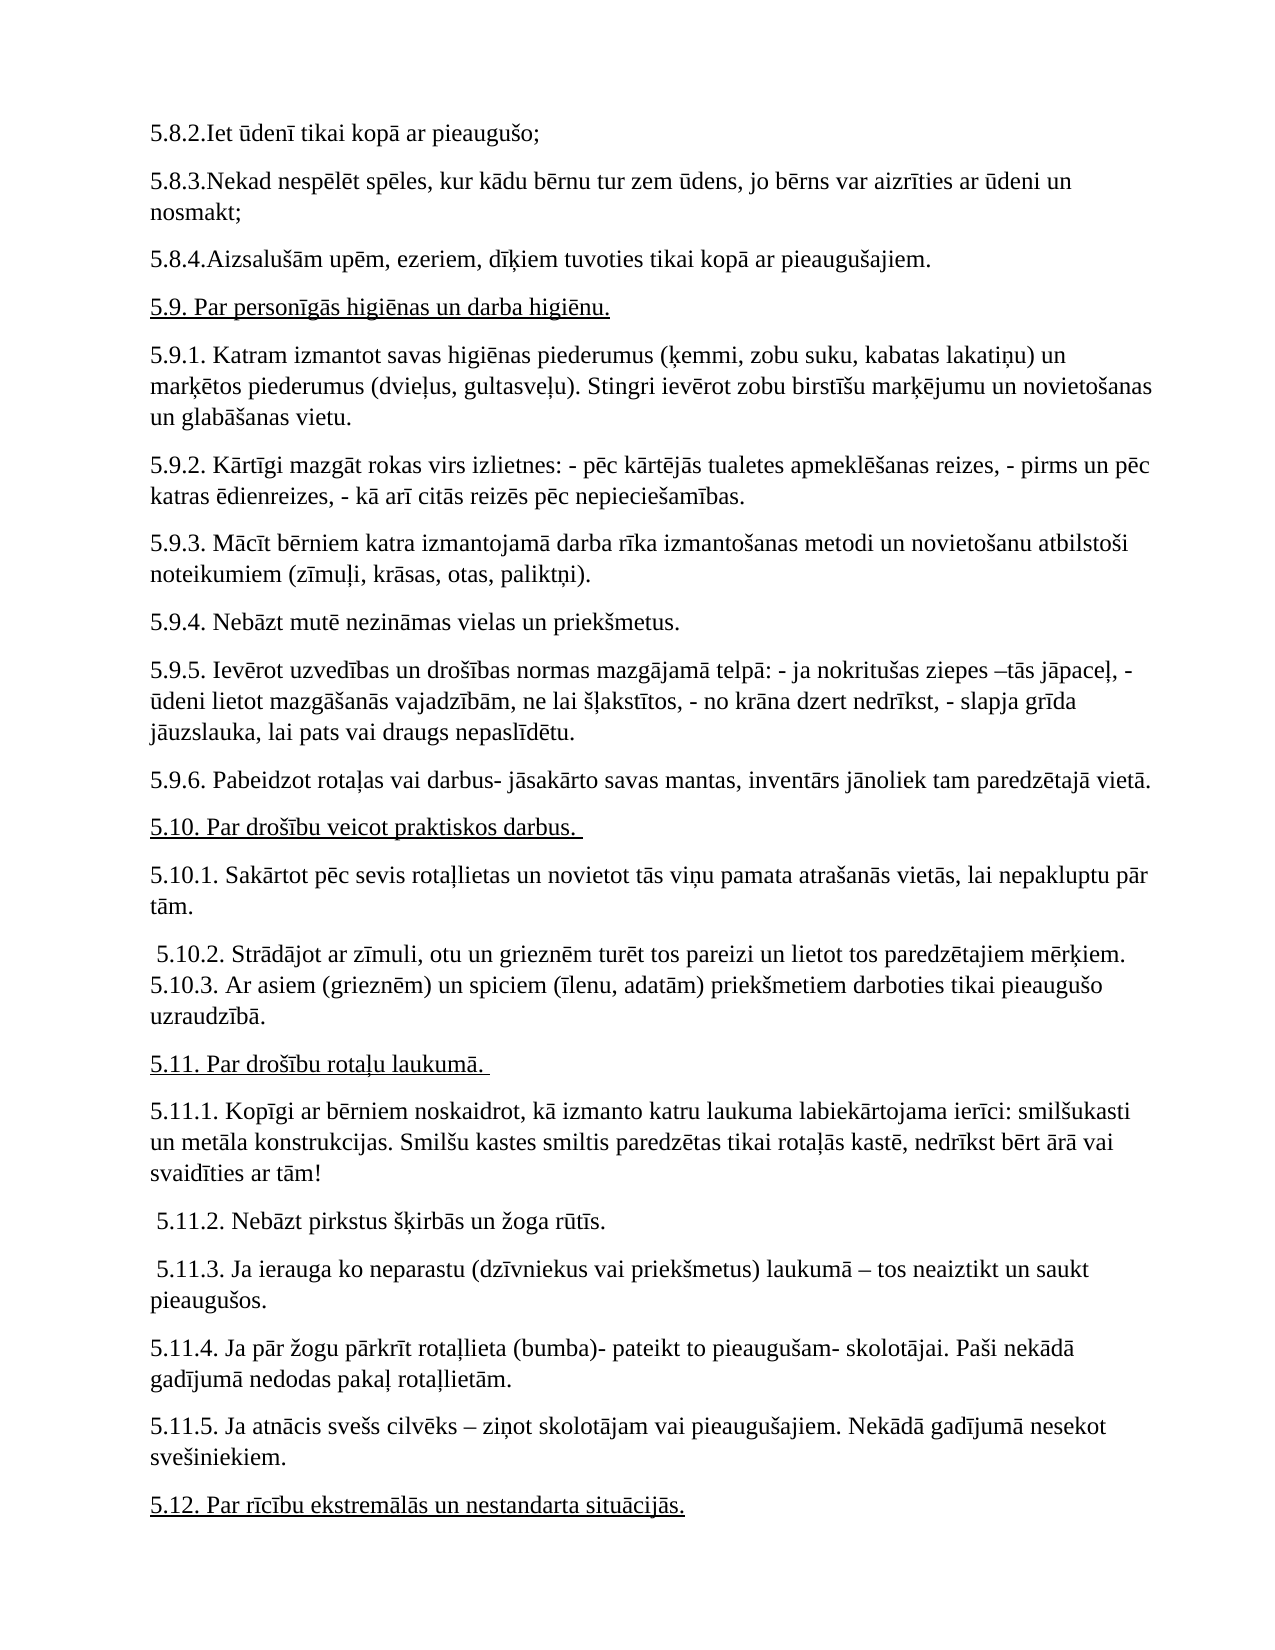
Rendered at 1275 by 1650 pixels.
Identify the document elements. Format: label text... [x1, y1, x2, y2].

text 5.8.2.Iet ūdenī tikai kopā ar pieaugušo; [150, 118, 1157, 147]
text 5.10.1. Sakārtot pēc sevis rotaļlietas un novietot tās viņu pamata atrašanās vietās, lai nepakluptu pār tām. [150, 860, 1157, 920]
text 5.12. Par rīcību ekstremālās un nestandarta situācijās. [150, 1490, 1157, 1519]
text 5.11.4. Ja pār žogu pārkrīt rotaļlieta (bumba)- pateikt to pieaugušam- skolotājai. Paši nekādā gadījumā nedodas pakaļ rotaļlietām. [150, 1333, 1157, 1392]
text 5.11.5. Ja atnācis svešs cilvēks – ziņot skolotājam vai pieaugušajiem. Nekādā gadījumā nesekot svešiniekiem. [150, 1411, 1157, 1471]
text 5.9.3. Mācīt bērniem katra izmantojamā darba rīka izmantošanas metodi un novietošanu atbilstoši noteikumiem (zīmuļi, krāsas, otas, paliktņi). [150, 528, 1157, 588]
text 5.8.4.Aizsalušām upēm, ezeriem, dīķiem tuvoties tikai kopā ar pieaugušajiem. [150, 244, 1157, 273]
text 5.9.2. Kārtīgi mazgāt rokas virs izlietnes: - pēc kārtējās tualetes apmeklēšanas reizes, - pirms un pēc katras ēdienreizes, - kā arī citās reizēs pēc nepieciešamības. [150, 450, 1157, 509]
text 5.8.3.Nekad nespēlēt spēles, kur kādu bērnu tur zem ūdens, jo bērns var aizrīties ar ūdeni un nosmakt; [150, 166, 1157, 226]
text 5.11.1. Kopīgi ar bērniem noskaidrot, kā izmanto katru laukuma labiekārtojama ierīci: smilšukasti un metāla konstrukcijas. Smilšu kastes smiltis paredzētas tikai rotaļās kastē, nedrīkst bērt ārā vai svaidīties ar tām! [150, 1096, 1157, 1187]
text 5.9.5. Ievērot uzvedības un drošības normas mazgājamā telpā: - ja nokritušas ziepes –tās jāpaceļ, - ūdeni lietot mazgāšanās vajadzībām, ne lai šļakstītos, - no krāna dzert nedrīkst, - slapja grīda jāuzslauka, lai pats vai draugs nepaslīdētu. [150, 655, 1157, 746]
text 5.11.2. Nebāzt pirkstus šķirbās un žoga rūtīs. [150, 1206, 1157, 1235]
text 5.11. Par drošību rotaļu laukumā. [150, 1049, 1157, 1077]
text 5.10.2. Strādājot ar zīmuli, otu un grieznēm turēt tos pareizi un lietot tos paredzētajiem mērķiem. 5.10.3. Ar asiem (grieznēm) un spiciem (īlenu, adatām) priekšmetiem darboties tikai pieaugušo uzraudzībā. [150, 939, 1157, 1030]
text 5.9.1. Katram izmantot savas higiēnas piederumus (ķemmi, zobu suku, kabatas lakatiņu) un marķētos piederumus (dvieļus, gultasveļu). Stingri ievērot zobu birstīšu marķējumu un novietošanas un glabāšanas vietu. [150, 340, 1157, 431]
text 5.9.4. Nebāzt mutē nezināmas vielas un priekšmetus. [150, 607, 1157, 636]
text 5.9. Par personīgās higiēnas un darba higiēnu. [150, 292, 1157, 321]
text 5.10. Par drošību veicot praktiskos darbus. [150, 812, 1157, 841]
text 5.11.3. Ja ierauga ko neparastu (dzīvniekus vai priekšmetus) laukumā – tos neaiztikt un saukt pieaugušos. [150, 1254, 1157, 1314]
text 5.9.6. Pabeidzot rotaļas vai darbus- jāsakārto savas mantas, inventārs jānoliek tam paredzētajā vietā. [150, 765, 1157, 793]
